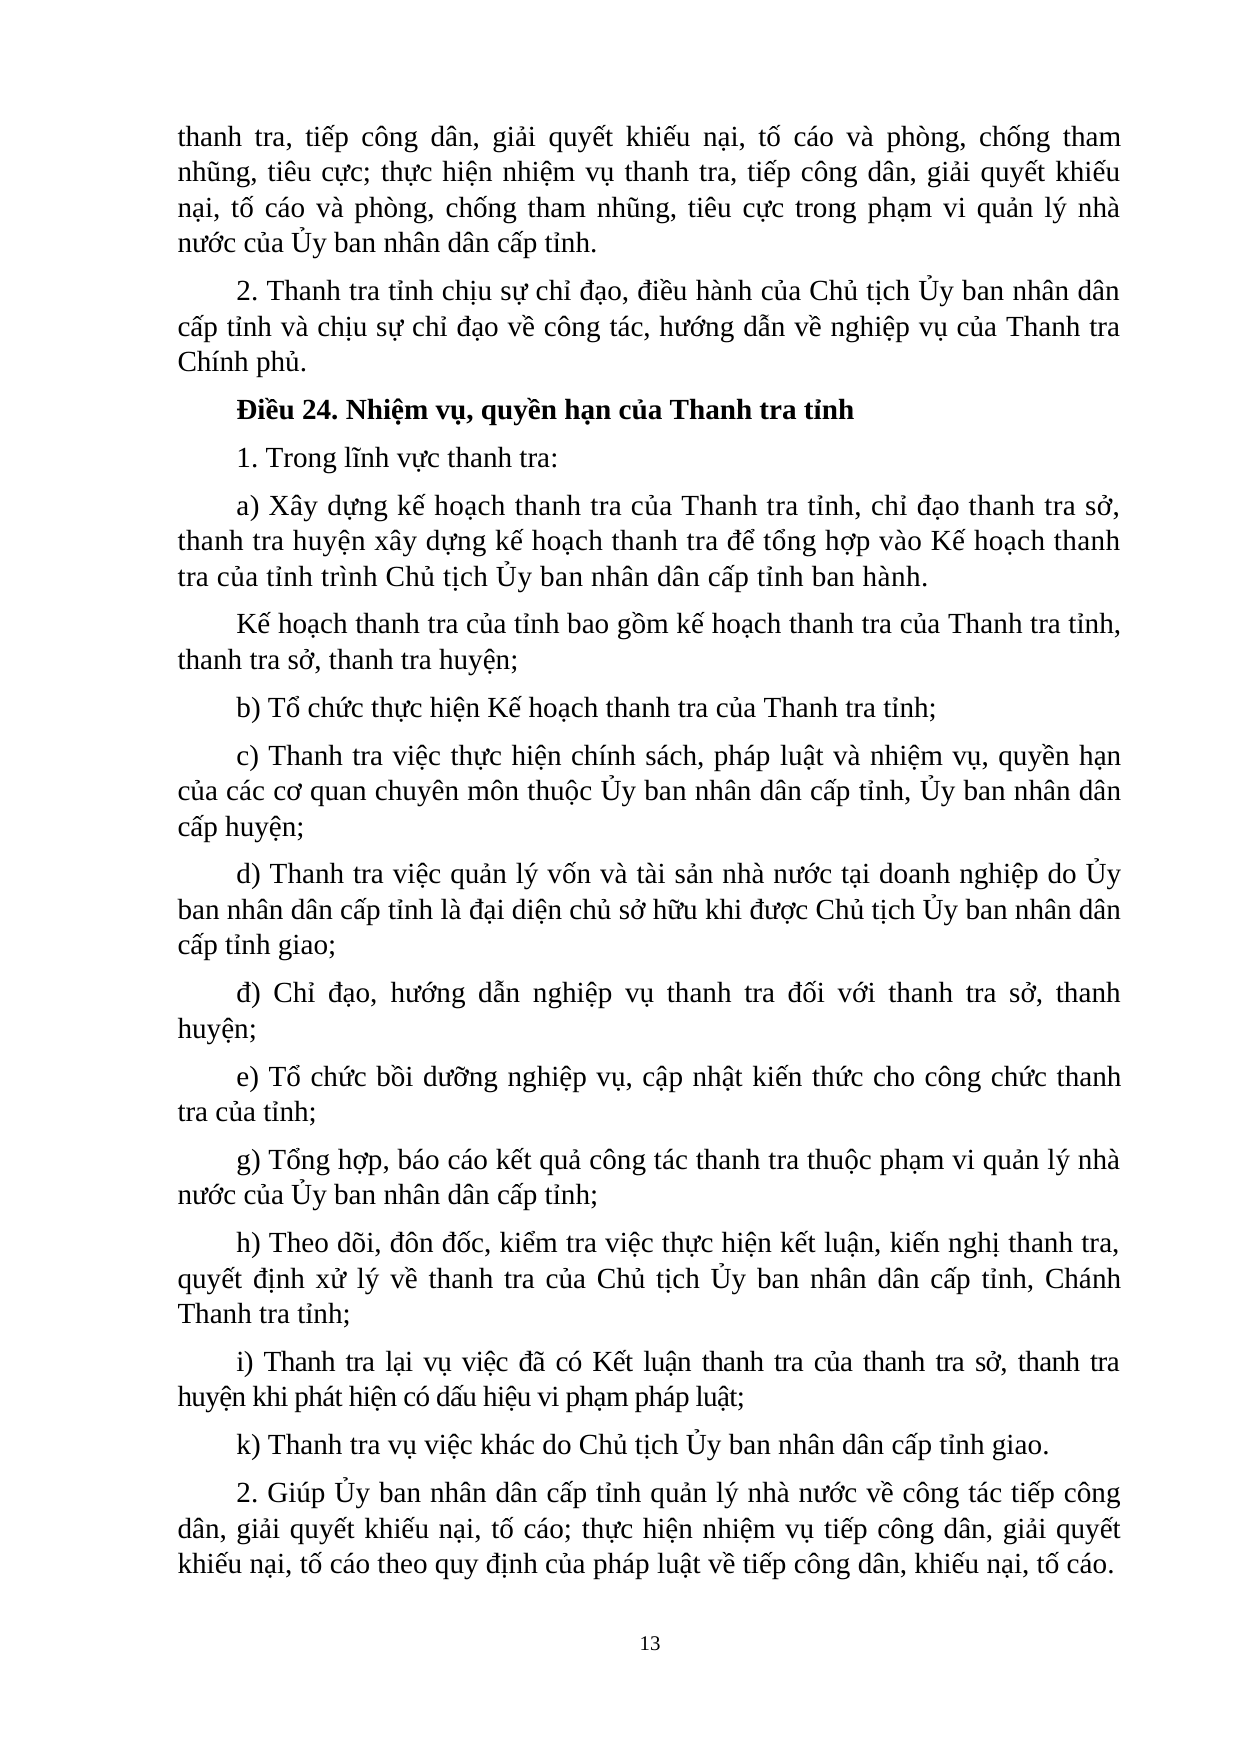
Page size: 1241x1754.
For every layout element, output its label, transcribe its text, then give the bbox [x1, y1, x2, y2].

text 1. Trong lĩnh vực thanh tra: [177, 439, 1122, 474]
text g) Tổng hợp, báo cáo kết quả công tác thanh tra thuộc phạm vi quản lý nhà nước của Ủy ban nhân dân cấp tỉnh; [177, 1141, 1122, 1212]
text e) Tổ chức bồi dưỡng nghiệp vụ, cập nhật kiến thức cho công chức thanh tra của tỉnh; [177, 1058, 1122, 1128]
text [177, 118, 1122, 260]
text i) Thanh tra lại vụ việc đã có Kết luận thanh tra của thanh tra sở, thanh tra huyện khi phát hiện có dấu hiệu vi phạm pháp luật; [177, 1343, 1122, 1414]
text Kế hoạch thanh tra của tỉnh bao gồm kế hoạch thanh tra của Thanh tra tỉnh, thanh tra sở, thanh tra huyện; [177, 606, 1122, 676]
text c) Thanh tra việc thực hiện chính sách, pháp luật và nhiệm vụ, quyền hạn của các cơ quan chuyên môn thuộc Ủy ban nhân dân cấp tỉnh, Ủy ban nhân dân cấp huyện; [177, 737, 1122, 843]
text Điều 24. Nhiệm vụ, quyền hạn của Thanh tra tỉnh [177, 391, 1122, 426]
text 2. Giúp Ủy ban nhân dân cấp tỉnh quản lý nhà nước về công tác tiếp công dân, giải quyết khiếu nại, tố cáo; thực hiện nhiệm vụ tiếp công dân, giải quyết khiếu nại, tố cáo theo quy định của pháp luật về tiếp công dân, khiếu nại, tố cáo. [177, 1474, 1122, 1581]
text d) Thanh tra việc quản lý vốn và tài sản nhà nước tại doanh nghiệp do Ủy ban nhân dân cấp tỉnh là đại diện chủ sở hữu khi được Chủ tịch Ủy ban nhân dân cấp tỉnh giao; [177, 856, 1122, 962]
text 2. Thanh tra tỉnh chịu sự chỉ đạo, điều hành của Chủ tịch Ủy ban nhân dân cấp tỉnh và chịu sự chỉ đạo về công tác, hướng dẫn về nghiệp vụ của Thanh tra Chính phủ. [177, 272, 1122, 378]
text đ) Chỉ đạo, hướng dẫn nghiệp vụ thanh tra đối với thanh tra sở, thanh huyện; [177, 974, 1122, 1045]
text a) Xây dựng kế hoạch thanh tra của Thanh tra tỉnh, chỉ đạo thanh tra sở, thanh tra huyện xây dựng kế hoạch thanh tra để tổng hợp vào Kế hoạch thanh tra của tỉnh trình Chủ tịch Ủy ban nhân dân cấp tỉnh ban hành. [177, 487, 1122, 593]
text b) Tổ chức thực hiện Kế hoạch thanh tra của Thanh tra tỉnh; [177, 689, 1122, 724]
text k) Thanh tra vụ việc khác do Chủ tịch Ủy ban nhân dân cấp tỉnh giao. [177, 1426, 1122, 1462]
text h) Theo dõi, đôn đốc, kiểm tra việc thực hiện kết luận, kiến nghị thanh tra, quyết định xử lý về thanh tra của Chủ tịch Ủy ban nhân dân cấp tỉnh, Chánh Thanh tra tỉnh; [177, 1224, 1122, 1331]
